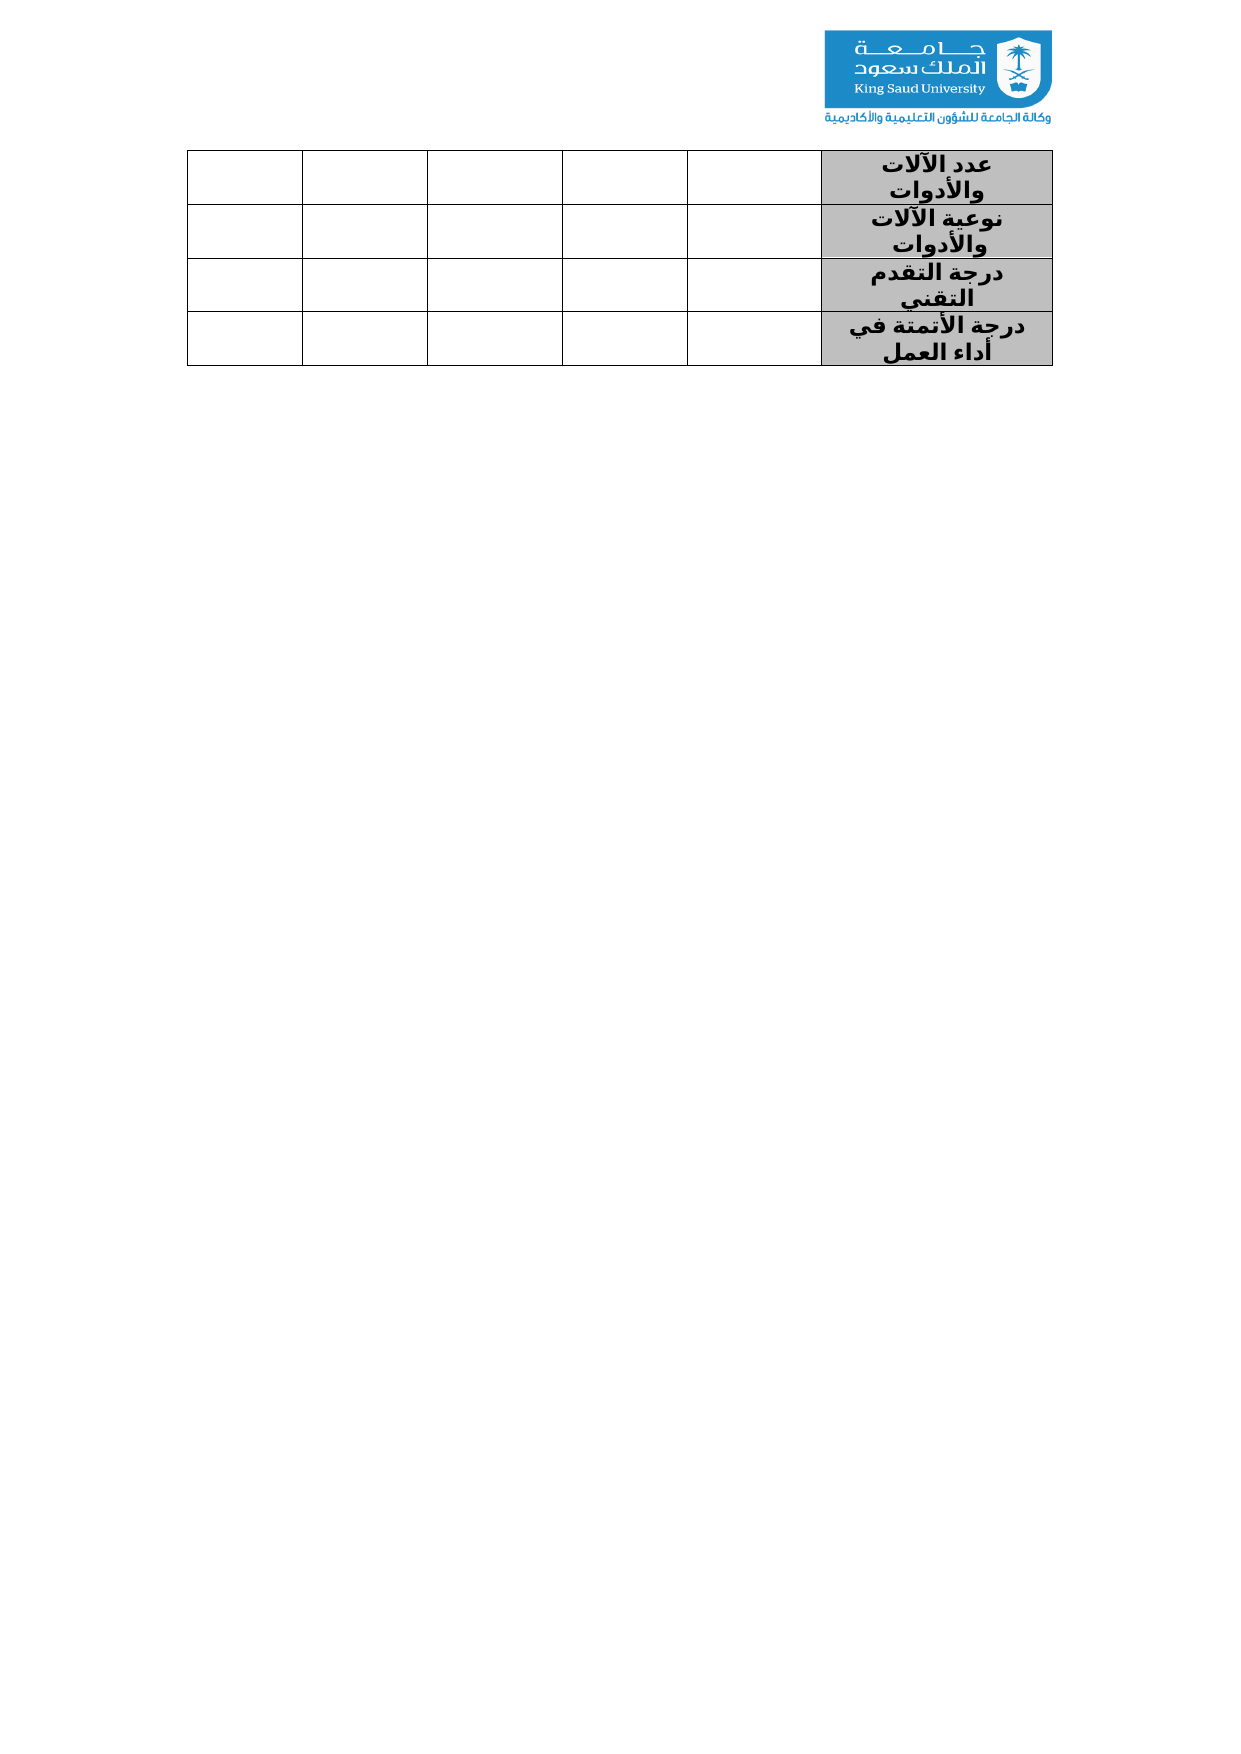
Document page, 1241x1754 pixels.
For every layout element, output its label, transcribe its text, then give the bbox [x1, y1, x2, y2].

table_cell [188, 205, 302, 257]
table_cell [563, 312, 687, 365]
table_cell [428, 151, 562, 204]
table_cell [303, 259, 427, 311]
table_cell [188, 151, 302, 204]
table_cell [688, 312, 821, 365]
table_cell [303, 205, 427, 257]
table_cell [563, 205, 687, 257]
table_cell [563, 259, 687, 311]
table_cell [428, 259, 562, 311]
picture [823, 29, 1053, 129]
table_cell [188, 259, 302, 311]
table_cell [188, 312, 302, 365]
table_cell عدد الآلات والأدوات [822, 151, 1052, 204]
table_cell [428, 312, 562, 365]
table_cell نوعية الآلات والأدوات [822, 205, 1052, 257]
table_cell درجة التقدم التقني [822, 259, 1052, 311]
table_cell [303, 312, 427, 365]
table_cell [688, 205, 821, 257]
table_cell [303, 151, 427, 204]
table_cell [688, 151, 821, 204]
table_cell [563, 151, 687, 204]
table_cell درجة الأتمتة في أداء العمل [822, 312, 1052, 365]
table_cell [428, 205, 562, 257]
table_cell [688, 259, 821, 311]
